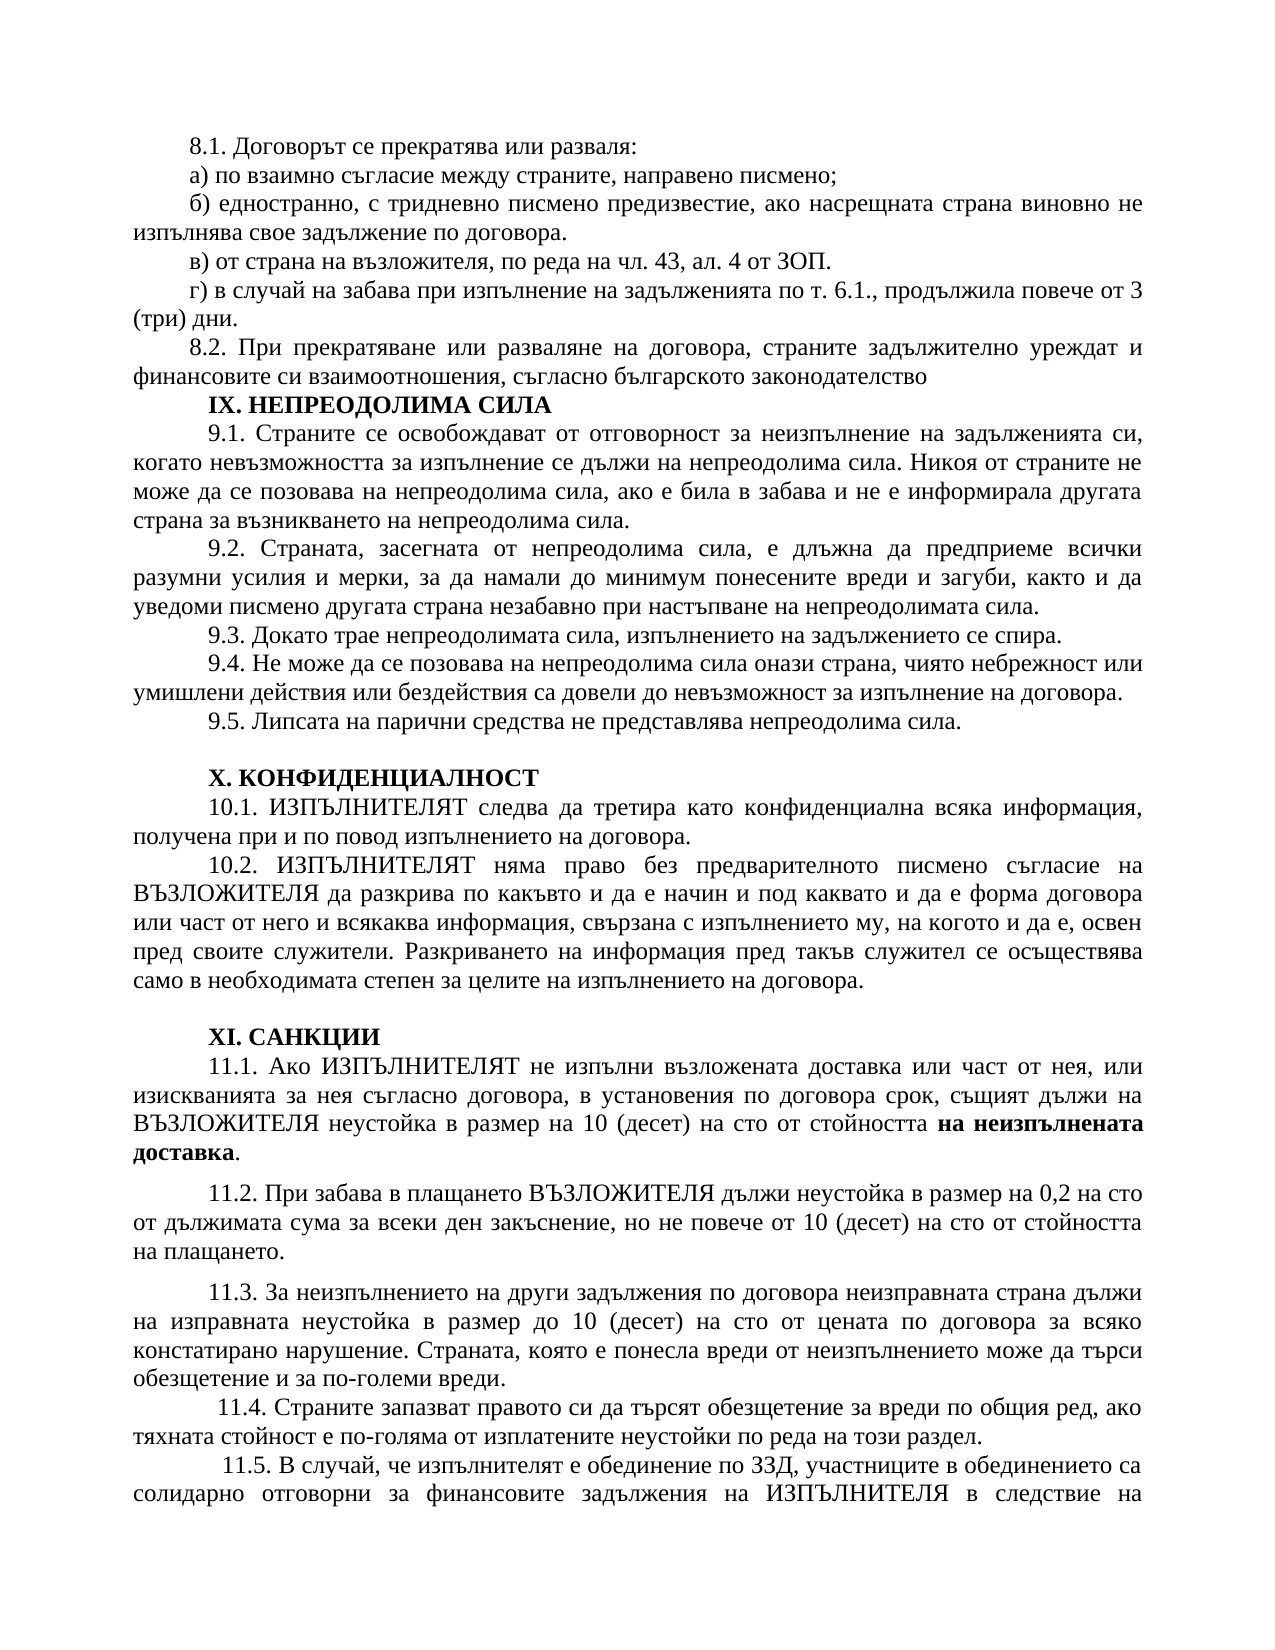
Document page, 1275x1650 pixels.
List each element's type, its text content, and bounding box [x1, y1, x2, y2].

text 9.3. Докато трае непреодолимата сила, изпълнението на задължението се спира. [133, 620, 1144, 648]
text Х. КОНФИДЕНЦИАЛНОСТ [133, 763, 1144, 792]
text 10.1. ИЗПЪЛНИТЕЛЯТ следва да третира като конфиденциална всяка информация, получена при и по повод изпълнението на договора. [133, 792, 1144, 850]
text 11.3. За неизпълнението на други задължения по договора неизправната страна дължи на изправната неустойка в размер до 10 (десет) на сто от цената по договора за всяко констатирано нарушение. Страната, която е понесла вреди от неизпълнението може да търси обезщетение и за по-големи вреди. [133, 1277, 1144, 1392]
text а) по взаимно съгласие между страните, направено писмено; [133, 160, 1144, 188]
text 8.1. Договорът се прекратява или разваля: [133, 131, 1144, 160]
text 9.2. Страната, засегната от непреодолима сила, е длъжна да предприеме всички разумни усилия и мерки, за да намали до минимум понесените вреди и загуби, както и да уведоми писмено другата страна незабавно при настъпване на непреодолимата сила. [133, 533, 1144, 620]
text ІХ. НЕПРЕОДОЛИМА СИЛА [133, 390, 1144, 418]
text ХI. САНКЦИИ [133, 1022, 1144, 1051]
text 11.4. Страните запазват правото си да търсят обезщетение за вреди по общия ред, ако тяхната стойност е по-голяма от изплатените неустойки по реда на този раздел. [133, 1392, 1144, 1450]
text 9.4. Не може да се позовава на непреодолима сила онази страна, чиято небрежност или умишлени действия или бездействия са довели до невъзможност за изпълнение на договора. [133, 648, 1144, 706]
text 10.2. ИЗПЪЛНИТЕЛЯТ няма право без предварителното писмено съгласие на ВЪЗЛОЖИТЕЛЯ да разкрива по какъвто и да е начин и под каквато и да е форма договора или част от него и всякаква информация, свързана с изпълнението му, на когото и да е, освен пред своите служители. Разкриването на информация пред такъв служител се осъществява само в необходимата степен за целите на изпълнението на договора. [133, 850, 1144, 993]
text 8.2. При прекратяване или разваляне на договора, страните задължително уреждат и финансовите си взаимоотношения, съгласно българското законодателство [133, 332, 1144, 390]
text 11.2. При забава в плащането ВЪЗЛОЖИТЕЛЯ дължи неустойка в размер на 0,2 на сто от дължимата сума за всеки ден закъснение, но не повече от 10 (десет) на сто от стойността на плащането. [133, 1178, 1144, 1265]
text 9.1. Страните се освобождават от отговорност за неизпълнение на задълженията си, когато невъзможността за изпълнение се дължи на непреодолима сила. Никоя от страните не може да се позовава на непреодолима сила, ако е била в забава и не е информирала другата страна за възникването на непреодолима сила. [133, 418, 1144, 533]
text 9.5. Липсата на парични средства не представлява непреодолима сила. [133, 706, 1144, 735]
text б) едностранно, с тридневно писмено предизвестие, ако насрещната страна виновно не изпълнява свое задължение по договора. [133, 188, 1144, 246]
text г) в случай на забава при изпълнение на задълженията по т. 6.1., продължила повече от 3 (три) дни. [133, 275, 1144, 332]
text в) от страна на възложителя, по реда на чл. 43, ал. 4 от ЗОП. [133, 246, 1144, 275]
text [133, 1450, 1144, 1507]
text 11.1. Ако ИЗПЪЛНИТЕЛЯТ не изпълни възложената доставка или част от нея, или изискванията за нея съгласно договора, в установения по договора срок, същият дължи на ВЪЗЛОЖИТЕЛЯ неустойка в размер на 10 (десет) на сто от стойността на неизпълнената доставка. [133, 1051, 1144, 1166]
